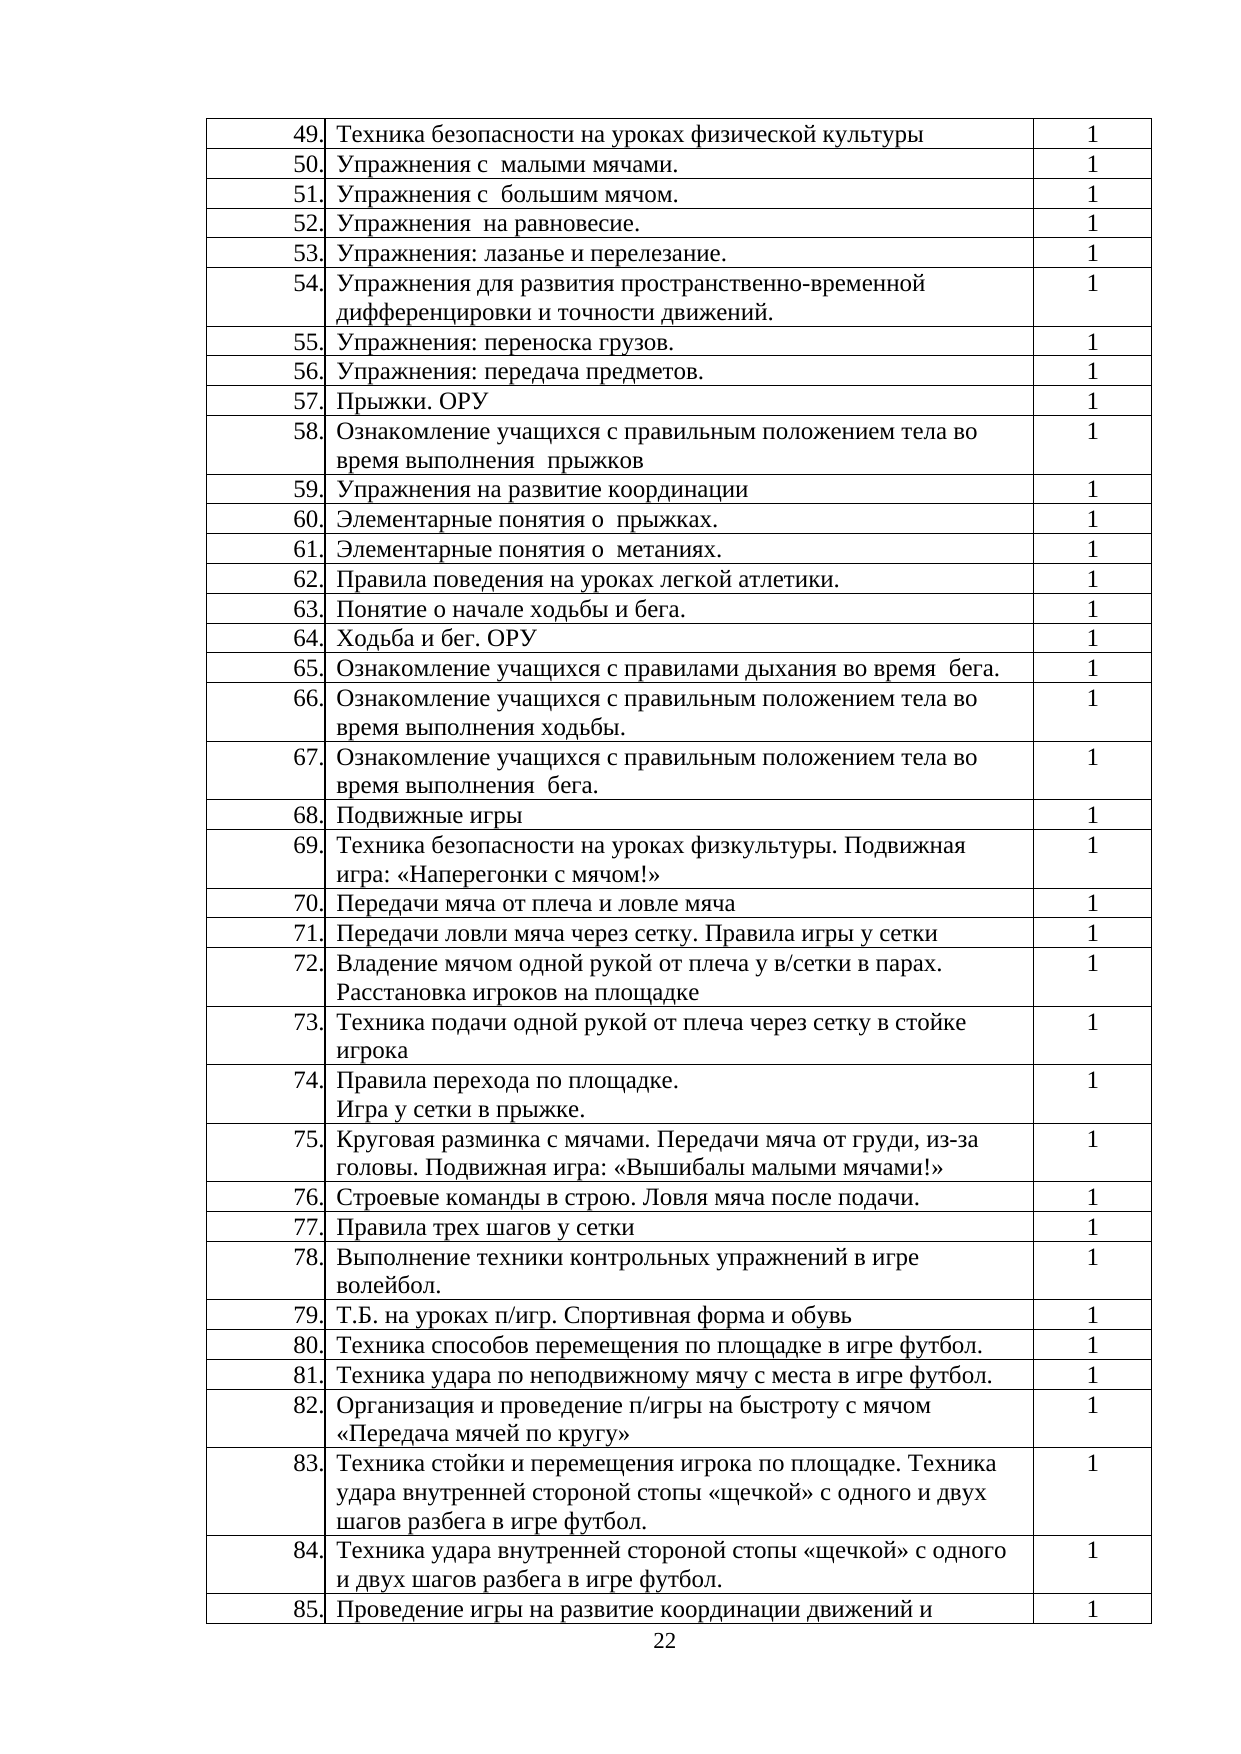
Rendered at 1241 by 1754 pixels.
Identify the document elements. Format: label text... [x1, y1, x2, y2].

table_cell 1 [1034, 889, 1151, 917]
table_cell [207, 1360, 324, 1389]
table_cell 1 [1034, 1300, 1151, 1329]
table_cell [207, 504, 324, 533]
table_cell 1 [1034, 504, 1151, 533]
table_cell 1 [1034, 1448, 1151, 1534]
table_cell Правила перехода по площадке. Игра у сетки в прыжке. [326, 1065, 1033, 1123]
table_cell Передачи ловли мяча через сетку. Правила игры у сетки [326, 918, 1033, 947]
table_cell 1 [1034, 1536, 1151, 1593]
table_cell Прыжки. ОРУ [326, 386, 1033, 415]
table_cell [207, 889, 324, 917]
table_cell Упражнения: передача предметов. [326, 356, 1033, 385]
table_cell 1 [1034, 683, 1151, 741]
table_cell Ознакомление учащихся с правилами дыхания во время бега. [326, 653, 1033, 682]
table_cell Подвижные игры [326, 800, 1033, 829]
table_cell Упражнения на развитие координации [326, 475, 1033, 503]
table_cell [207, 742, 324, 799]
table_cell Ознакомление учащихся с правильным положением тела во время выполнения ходьбы. [326, 683, 1033, 741]
table_cell [207, 534, 324, 563]
table_cell Выполнение техники контрольных упражнений в игре волейбол. [326, 1242, 1033, 1299]
table_cell [207, 653, 324, 682]
table_cell Круговая разминка с мячами. Передачи мяча от груди, из-за головы. Подвижная игра: «Вышибалы малыми мячами!» [326, 1124, 1033, 1181]
table_cell Упражнения: лазанье и перелезание. [326, 238, 1033, 267]
table_cell Ознакомление учащихся с правильным положением тела во время выполнения бега. [326, 742, 1033, 799]
table_cell [207, 1536, 324, 1593]
table_cell [207, 416, 324, 473]
table_cell [207, 683, 324, 741]
table_cell Упражнения на равновесие. [326, 209, 1033, 237]
table_cell 1 [1034, 356, 1151, 385]
table_cell [207, 1390, 324, 1447]
table_cell 1 [1034, 1007, 1151, 1064]
table_cell 1 [1034, 179, 1151, 207]
table_cell 1 [1034, 830, 1151, 887]
table_cell Техника стойки и перемещения игрока по площадке. Техника удара внутренней стороной стопы «щечкой» с одного и двух шагов разбега в игре футбол. [326, 1448, 1033, 1534]
table_cell 1 [1034, 1594, 1151, 1623]
table_cell [207, 830, 324, 887]
table_cell Владение мячом одной рукой от плеча у в/сетки в парах. Расстановка игроков на площадке [326, 948, 1033, 1006]
table_cell Упражнения с большим мячом. [326, 179, 1033, 207]
table_cell [207, 1330, 324, 1359]
table_cell [207, 179, 324, 207]
table_cell 1 [1034, 1360, 1151, 1389]
table_cell [207, 327, 324, 355]
table_cell 1 [1034, 918, 1151, 947]
table_cell [207, 1594, 324, 1623]
table_cell 1 [1034, 948, 1151, 1006]
table_cell Техника способов перемещения по площадке в игре футбол. [326, 1330, 1033, 1359]
table_cell Техника удара по неподвижному мячу с места в игре футбол. [326, 1360, 1033, 1389]
table_cell Техника безопасности на уроках физической культуры [326, 119, 1033, 148]
table_cell 1 [1034, 149, 1151, 178]
table_cell [207, 119, 324, 148]
table_cell [207, 1242, 324, 1299]
table_cell [207, 1448, 324, 1534]
table_cell [207, 268, 324, 326]
table_cell Техника удара внутренней стороной стопы «щечкой» с одного и двух шагов разбега в игре футбол. [326, 1536, 1033, 1593]
table_cell [207, 149, 324, 178]
table_cell [207, 1007, 324, 1064]
table_cell [207, 209, 324, 237]
table_cell 1 [1034, 209, 1151, 237]
table_cell Передачи мяча от плеча и ловле мяча [326, 889, 1033, 917]
table_cell 1 [1034, 800, 1151, 829]
table_cell Упражнения для развития пространственно-временной дифференцировки и точности движений. [326, 268, 1033, 326]
table_cell 1 [1034, 624, 1151, 652]
table_cell Т.Б. на уроках п/игр. Спортивная форма и обувь [326, 1300, 1033, 1329]
table_cell [207, 356, 324, 385]
table_cell 1 [1034, 1390, 1151, 1447]
table_cell 1 [1034, 1242, 1151, 1299]
table_cell 1 [1034, 416, 1151, 473]
table_cell 1 [1034, 1330, 1151, 1359]
table_cell [207, 594, 324, 622]
table_cell Правила поведения на уроках легкой атлетики. [326, 564, 1033, 593]
table_cell [207, 386, 324, 415]
table_cell 1 [1034, 1212, 1151, 1241]
table_cell Упражнения: переноска грузов. [326, 327, 1033, 355]
table_cell [207, 238, 324, 267]
table_cell 1 [1034, 534, 1151, 563]
table_cell 1 [1034, 564, 1151, 593]
table_cell [207, 1300, 324, 1329]
table_cell Строевые команды в строю. Ловля мяча после подачи. [326, 1182, 1033, 1211]
table_cell 1 [1034, 653, 1151, 682]
table_cell Ознакомление учащихся с правильным положением тела во время выполнения прыжков [326, 416, 1033, 473]
table_cell 1 [1034, 1182, 1151, 1211]
table_cell [207, 918, 324, 947]
table_cell [207, 475, 324, 503]
table_cell Элементарные понятия о метаниях. [326, 534, 1033, 563]
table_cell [326, 1594, 1033, 1623]
table_cell 1 [1034, 386, 1151, 415]
table_cell Элементарные понятия о прыжках. [326, 504, 1033, 533]
table_cell 1 [1034, 742, 1151, 799]
table_cell [207, 564, 324, 593]
table_cell [207, 1124, 324, 1181]
table_cell 1 [1034, 475, 1151, 503]
table_cell Организация и проведение п/игры на быстроту с мячом «Передача мячей по кругу» [326, 1390, 1033, 1447]
table_cell [207, 1182, 324, 1211]
table_cell 1 [1034, 119, 1151, 148]
table_cell Упражнения с малыми мячами. [326, 149, 1033, 178]
table_cell [207, 800, 324, 829]
table_cell [207, 1065, 324, 1123]
table_cell 1 [1034, 238, 1151, 267]
table_cell 1 [1034, 1124, 1151, 1181]
table_cell Ходьба и бег. ОРУ [326, 624, 1033, 652]
table_cell Понятие о начале ходьбы и бега. [326, 594, 1033, 622]
table_cell 1 [1034, 594, 1151, 622]
table_cell [207, 624, 324, 652]
table_cell [207, 1212, 324, 1241]
table_cell 1 [1034, 268, 1151, 326]
table_cell [207, 948, 324, 1006]
table_cell 1 [1034, 327, 1151, 355]
table_cell Правила трех шагов у сетки [326, 1212, 1033, 1241]
table_cell Техника подачи одной рукой от плеча через сетку в стойке игрока [326, 1007, 1033, 1064]
table_cell Техника безопасности на уроках физкультуры. Подвижная игра: «Наперегонки с мячом!» [326, 830, 1033, 887]
table_cell 1 [1034, 1065, 1151, 1123]
